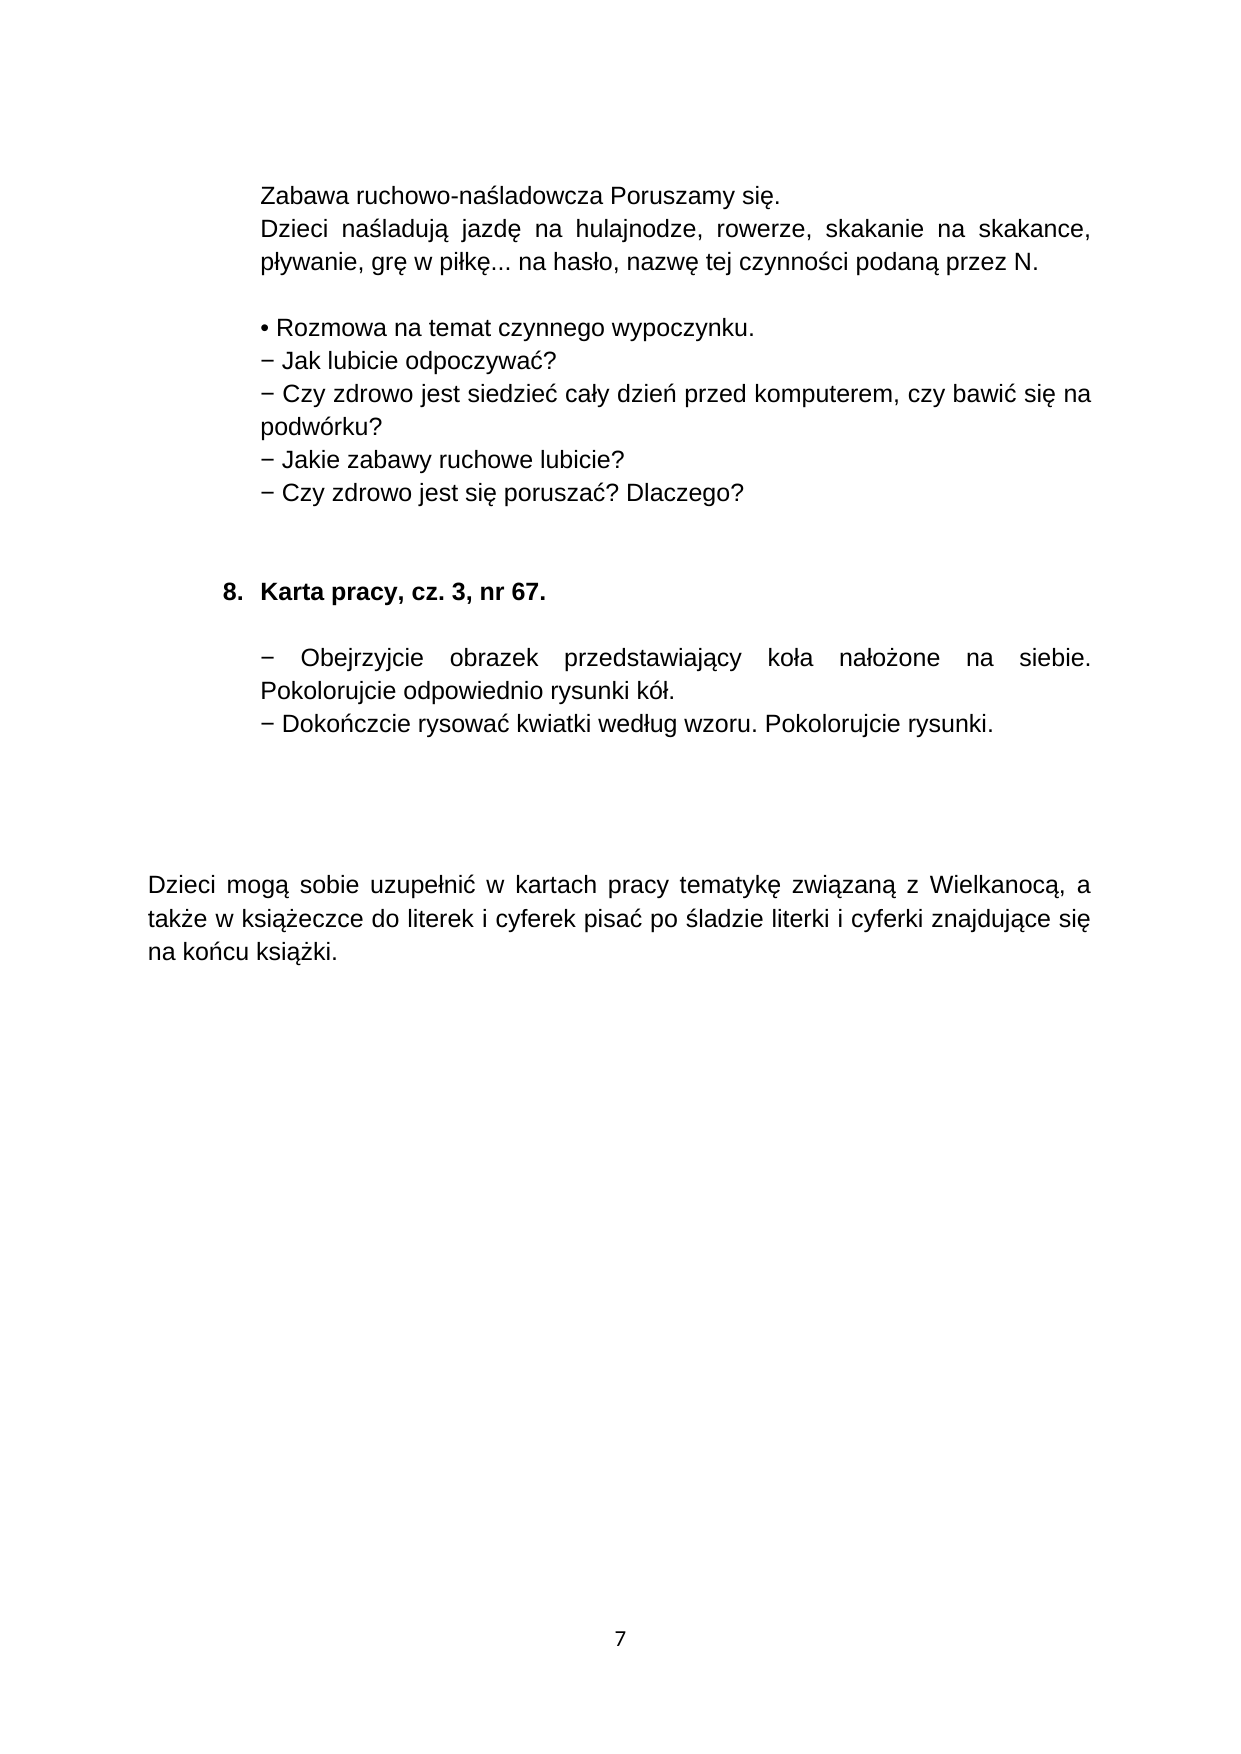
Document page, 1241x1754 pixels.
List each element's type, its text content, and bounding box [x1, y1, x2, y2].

list • Rozmowa na temat czynnego wypoczynku. [260, 313, 1093, 341]
list − Jakie zabawy ruchowe lubicie? [260, 445, 1093, 473]
list − Jak lubicie odpoczywać? [260, 346, 1093, 374]
list − Obejrzyjcie obrazek przedstawiający koła nałożone na siebie. Pokolorujcie odpowiednio rysunki kół. [260, 643, 1093, 705]
text Dzieci mogą sobie uzupełnić w kartach pracy tematykę związaną z Wielkanocą, a także w książeczce do literek i cyferek pisać po śladzie literki i cyferki znajdujące się na końcu książki. [148, 871, 1093, 965]
list − Czy zdrowo jest się poruszać? Dlaczego? [260, 478, 1093, 507]
list − Dokończcie rysować kwiatki według wzoru. Pokolorujcie rysunki. [260, 709, 1093, 738]
list − Czy zdrowo jest siedzieć cały dzień przed komputerem, czy bawić się na podwórku? [260, 379, 1093, 441]
list Zabawa ruchowo-naśladowcza Poruszamy się. [260, 181, 1093, 209]
list Karta pracy, cz. 3, nr 67. [223, 577, 1093, 606]
list Dzieci naśladują jazdę na hulajnodze, rowerze, skakanie na skakance, pływanie, grę w piłkę... na hasło, nazwę tej czynności podaną przez N. [260, 214, 1093, 275]
